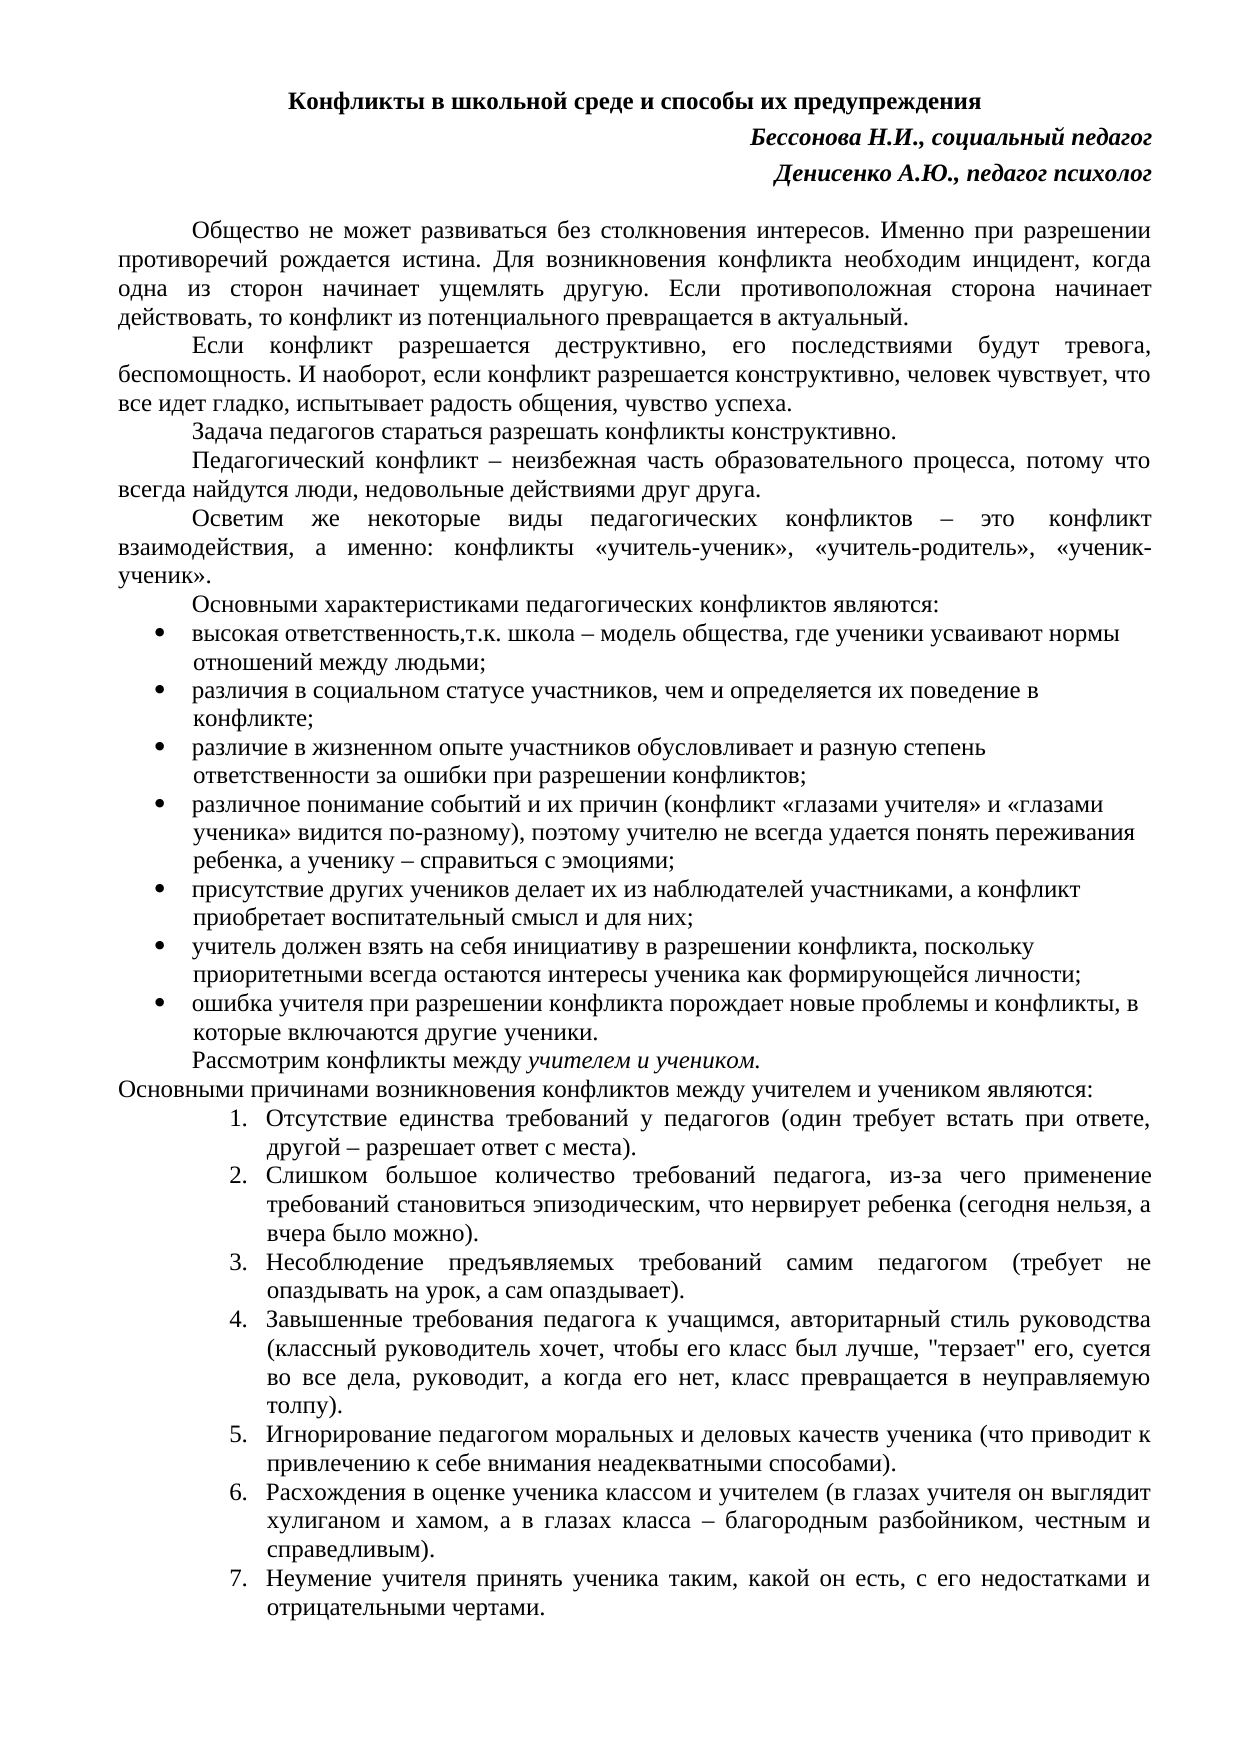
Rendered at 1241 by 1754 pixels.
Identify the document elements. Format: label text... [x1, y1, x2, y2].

list учитель должен взять на себя инициативу в разрешении конфликта, поскольку приоритетными всегда остаются интересы ученика как формирующейся личности; [155, 932, 1082, 988]
list присутствие других учеников делает их из наблюдателей участниками, а конфликт приобретает воспитательный смысл и для них; [155, 875, 1081, 931]
list различное понимание событий и их причин (конфликт «глазами учителя» и «глазами ученика» видится по-разному), поэтому учителю не всегда удается понять переживания ребенка, а ученику – справиться с эмоциями; [155, 789, 1136, 874]
title Денисенко А.Ю., педагог психолог [117, 158, 1152, 187]
list ошибка учителя при разрешении конфликта порождает новые проблемы и конфликты, в которые включаются другие ученики. [155, 988, 1139, 1046]
list Слишком большое количество требований педагога, из-за чего применение требований становиться эпизодическим, что нервирует ребенка (сегодня нельзя, а вчера было можно). [229, 1161, 1152, 1247]
list Неумение учителя принять ученика таким, какой он есть, с его недостатками и отрицательными чертами. [229, 1563, 1152, 1621]
list Отсутствие единства требований у педагогов (один требует встать при ответе, другой – разрешает ответ с места). [229, 1103, 1151, 1161]
title Бессонова Н.И., социальный педагог [117, 122, 1152, 151]
text Рассмотрим конфликты между учителем и учеником. [192, 1046, 1163, 1074]
text Если конфликт разрешается деструктивно, его последствиями будут тревога, беспомощность. И наоборот, если конфликт разрешается конструктивно, человек чувствует, что все идет гладко, испытывает радость общения, чувство успеха. [118, 331, 1151, 417]
title Конфликты в школьной среде и способы их предупреждения [117, 87, 1152, 115]
text Осветим же некоторые виды педагогических конфликтов – это конфликт взаимодействия, а именно: конфликты «учитель-ученик», «учитель-родитель», «ученик- ученик». [118, 503, 1152, 589]
text Основными характеристиками педагогических конфликтов являются: [192, 589, 1163, 618]
list Завышенные требования педагога к учащимся, авторитарный стиль руководства (классный руководитель хочет, чтобы его класс был лучше, "терзает" его, суется во все дела, руководит, а когда его нет, класс превращается в неуправляемую толпу). [229, 1304, 1151, 1419]
text Общество не может развиваться без столкновения интересов. Именно при разрешении противоречий рождается истина. Для возникновения конфликта необходим инцидент, когда одна из сторон начинает ущемлять другую. Если противоположная сторона начинает действовать, то конфликт из потенциального превращается в актуальный. [118, 216, 1152, 331]
list различия в социальном статусе участников, чем и определяется их поведение в конфликте; [155, 676, 1039, 732]
list Несоблюдение предъявляемых требований самим педагогом (требует не опаздывать на урок, а сам опаздывает). [229, 1247, 1151, 1304]
list Игнорирование педагогом моральных и деловых качеств ученика (что приводит к привлечению к себе внимания неадекватными способами). [229, 1419, 1152, 1477]
list различие в жизненном опыте участников обусловливает и разную степень ответственности за ошибки при разрешении конфликтов; [155, 733, 986, 789]
text Задача педагогов стараться разрешать конфликты конструктивно. [192, 417, 1163, 445]
list Расхождения в оценке ученика классом и учителем (в глазах учителя он выглядит хулиганом и хамом, а в глазах класса – благородным разбойником, честным и справедливым). [229, 1477, 1152, 1563]
text Основными причинами возникновения конфликтов между учителем и учеником являются: [118, 1074, 1163, 1103]
list высокая ответственность,т.к. школа – модель общества, где ученики усваивают нормы отношений между людьми; [155, 618, 1120, 676]
text Педагогический конфликт – неизбежная часть образовательного процесса, потому что всегда найдутся люди, недовольные действиями друг друга. [118, 445, 1151, 503]
